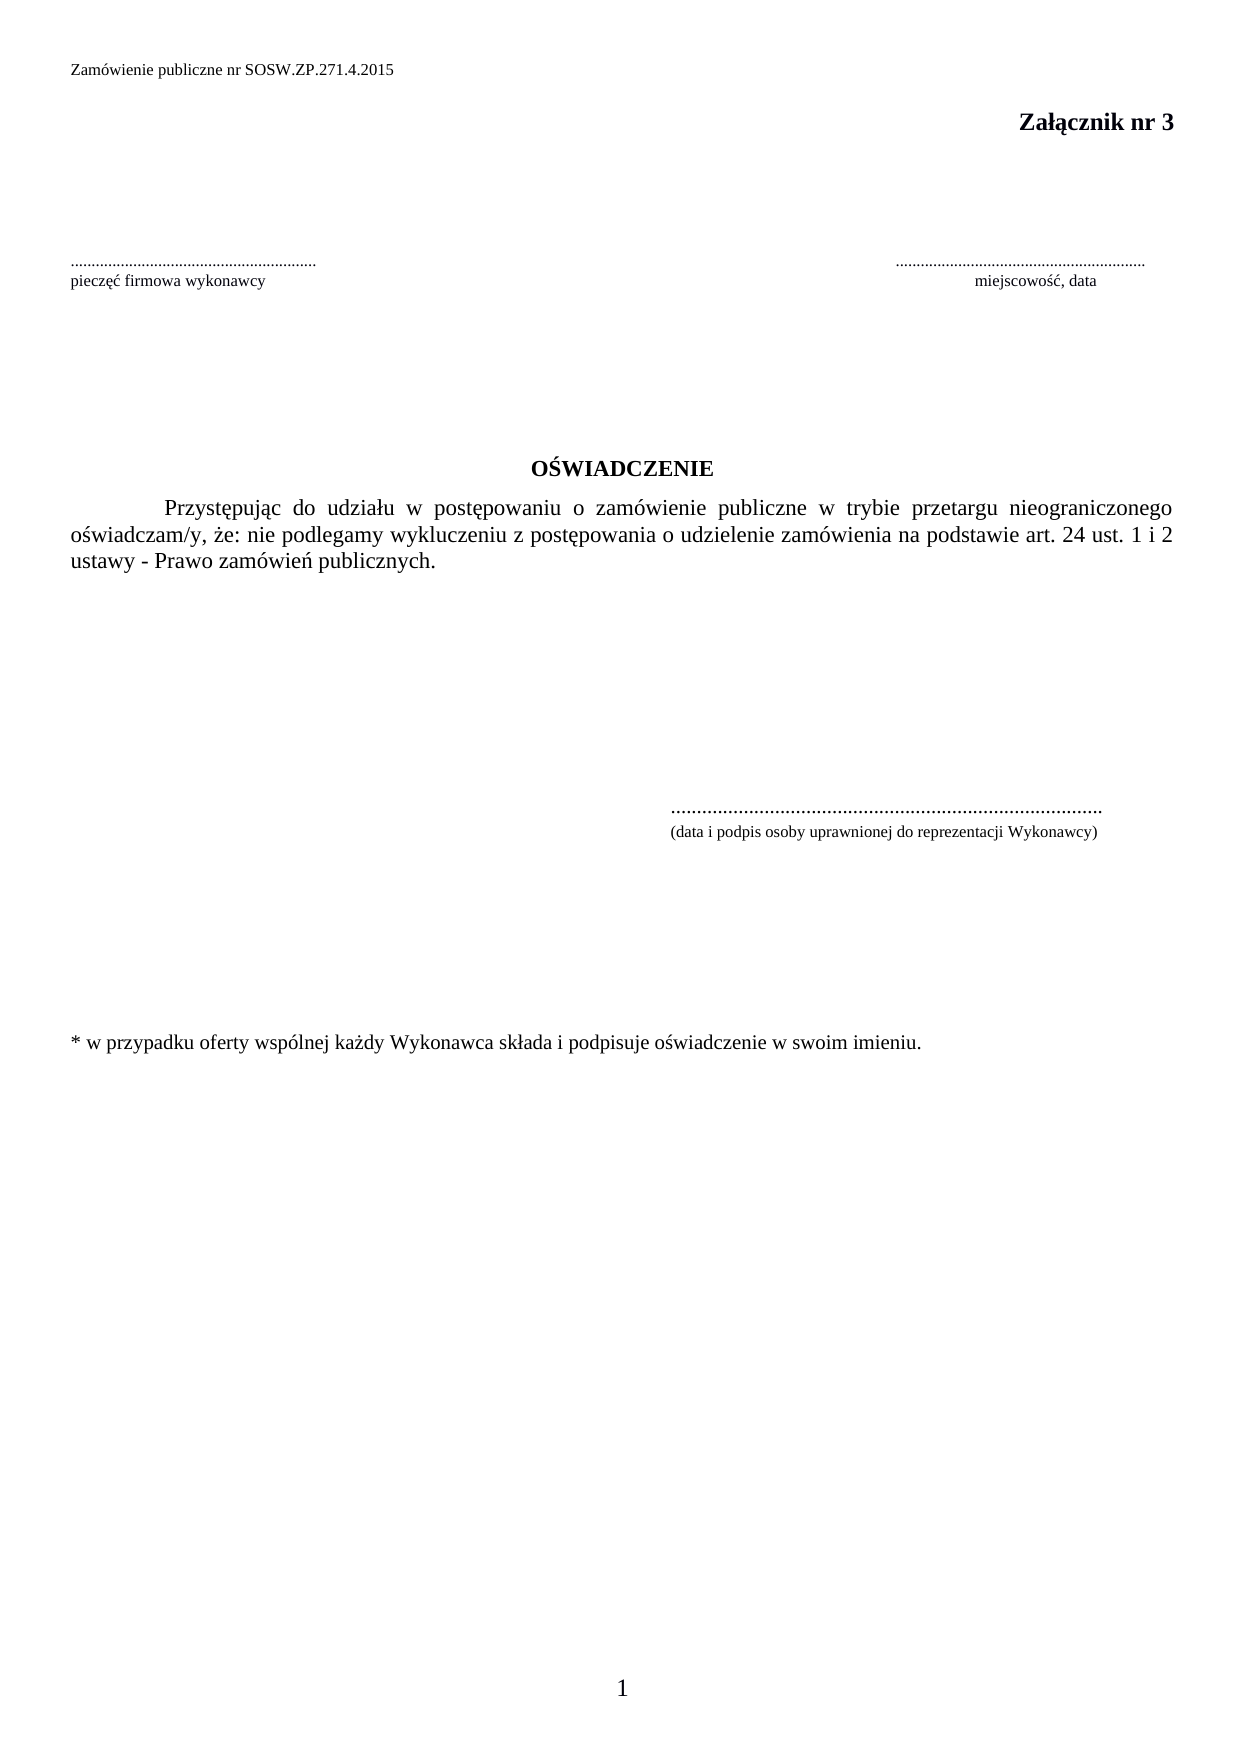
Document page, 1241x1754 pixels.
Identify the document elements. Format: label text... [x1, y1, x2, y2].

text Załącznik nr 3 [70, 107, 1174, 136]
text ........................................................... ............................................................ [70, 251, 1174, 270]
text pieczęć firmowa wykonawcy miejscowość, data [70, 270, 1174, 289]
text Przystępując do udziału w postępowaniu o zamówienie publiczne w trybie przetargu nieograniczonego oświadczam/y, że: nie podlegamy wykluczeniu z postępowania o udzielenie zamówienia na podstawie art. 24 ust. 1 i 2 ustawy - Prawo zamówień publicznych. [70, 494, 1174, 573]
text ................................................................................... (data i podpis osoby uprawnionej do reprezentacji Wykonawcy) [70, 794, 1174, 842]
subtitle OŚWIADCZENIE [70, 455, 1174, 481]
text * w przypadku oferty wspólnej każdy Wykonawca składa i podpisuje oświadczenie w swoim imieniu. [70, 1030, 1174, 1054]
